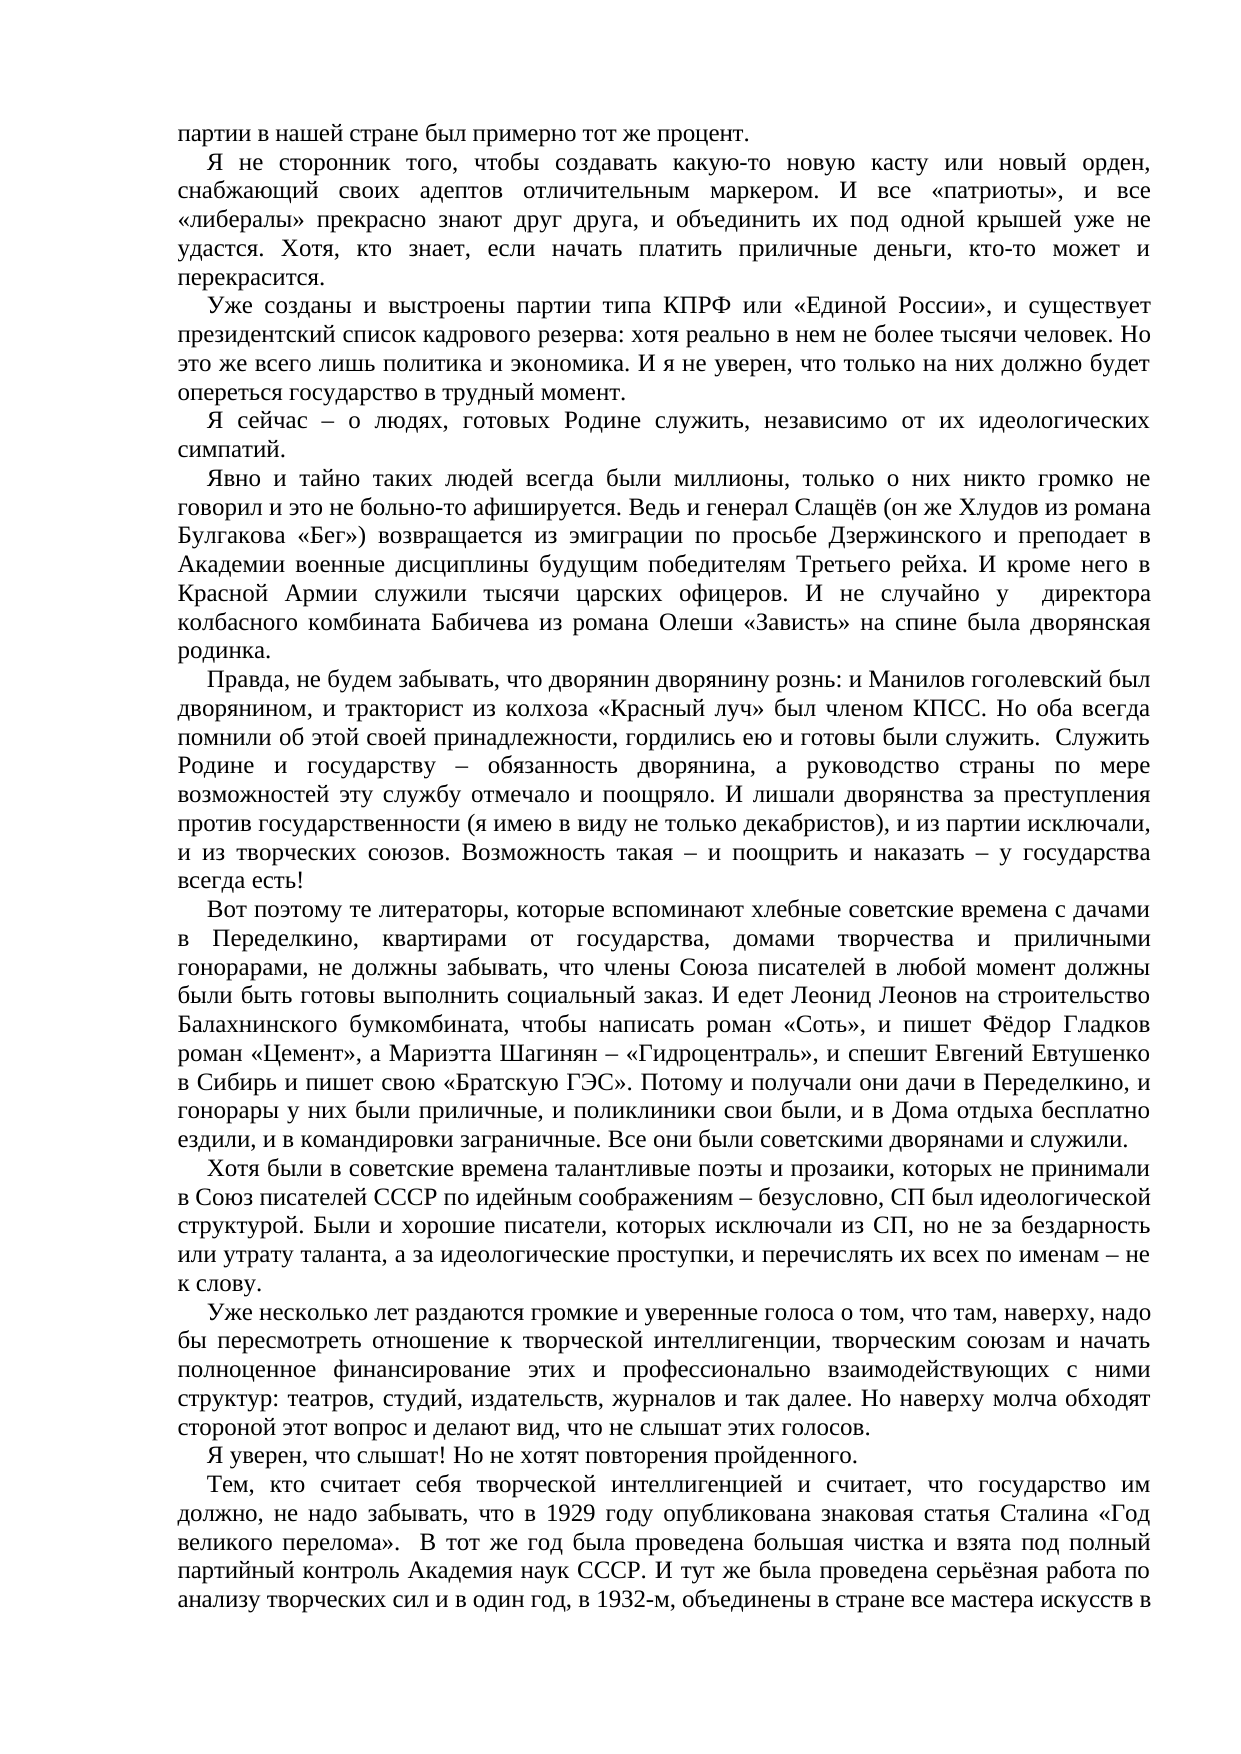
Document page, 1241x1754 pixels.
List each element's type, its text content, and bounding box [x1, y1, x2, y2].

text Я не сторонник того, чтобы создавать какую-то новую касту или новый орден, снабжающий своих адептов отличительным маркером. И все «патриоты», и все «либералы» прекрасно знают друг друга, и объединить их под одной крышей уже не удастся. Хотя, кто знает, если начать платить приличные деньги, кто-то может и перекрасится. [177, 147, 1152, 291]
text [177, 118, 1152, 147]
text Хотя были в советские времена талантливые поэты и прозаики, которых не принимали в Союз писателей СССР по идейным соображениям – безусловно, СП был идеологической структурой. Были и хорошие писатели, которых исключали из СП, но не за бездарность или утрату таланта, а за идеологические проступки, и перечислять их всех по именам – не к слову. [177, 1153, 1152, 1297]
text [177, 1469, 1152, 1613]
text Явно и тайно таких людей всегда были миллионы, только о них никто громко не говорил и это не больно-то афишируется. Ведь и генерал Слащёв (он же Хлудов из романа Булгакова «Бег») возвращается из эмиграции по просьбе Дзержинского и преподает в Академии военные дисциплины будущим победителям Третьего рейха. И кроме него в Красной Армии служили тысячи царских офицеров. И не случайно у директора колбасного комбината Бабичева из романа Олеши «Зависть» на спине была дворянская родинка. [177, 463, 1152, 664]
text Вот поэтому те литераторы, которые вспоминают хлебные советские времена с дачами в Переделкино, квартирами от государства, домами творчества и приличными гонорарами, не должны забывать, что члены Союза писателей в любой момент должны были быть готовы выполнить социальный заказ. И едет Леонид Леонов на строительство Балахнинского бумкомбината, чтобы написать роман «Соть», и пишет Фёдор Гладков роман «Цемент», а Мариэтта Шагинян – «Гидроцентраль», и спешит Евгений Евтушенко в Сибирь и пишет свою «Братскую ГЭС». Потому и получали они дачи в Переделкино, и гонорары у них были приличные, и поликлиники свои были, и в Дома отдыха бесплатно ездили, и в командировки заграничные. Все они были советскими дворянами и служили. [177, 894, 1152, 1153]
text Я сейчас – о людях, готовых Родине служить, независимо от их идеологических симпатий. [177, 406, 1152, 463]
text Я уверен, что слышат! Но не хотят повторения пройденного. [177, 1441, 1152, 1469]
text Уже созданы и выстроены партии типа КПРФ или «Единой России», и существует президентский список кадрового резерва: хотя реально в нем не более тысячи человек. Но это же всего лишь политика и экономика. И я не уверен, что только на них должно будет опереться государство в трудный момент. [177, 291, 1152, 406]
text Правда, не будем забывать, что дворянин дворянину рознь: и Манилов гоголевский был дворянином, и тракторист из колхоза «Красный луч» был членом КПСС. Но оба всегда помнили об этой своей принадлежности, гордились ею и готовы были служить. Служить Родине и государству – обязанность дворянина, а руководство страны по мере возможностей эту службу отмечало и поощряло. И лишали дворянства за преступления против государственности (я имею в виду не только декабристов), и из партии исключали, и из творческих союзов. Возможность такая – и поощрить и наказать – у государства всегда есть! [177, 664, 1152, 894]
text Уже несколько лет раздаются громкие и уверенные голоса о том, что там, наверху, надо бы пересмотреть отношение к творческой интеллигенции, творческим союзам и начать полноценное финансирование этих и профессионально взаимодействующих с ними структур: театров, студий, издательств, журналов и так далее. Но наверху молча обходят стороной этот вопрос и делают вид, что не слышат этих голосов. [177, 1297, 1152, 1441]
